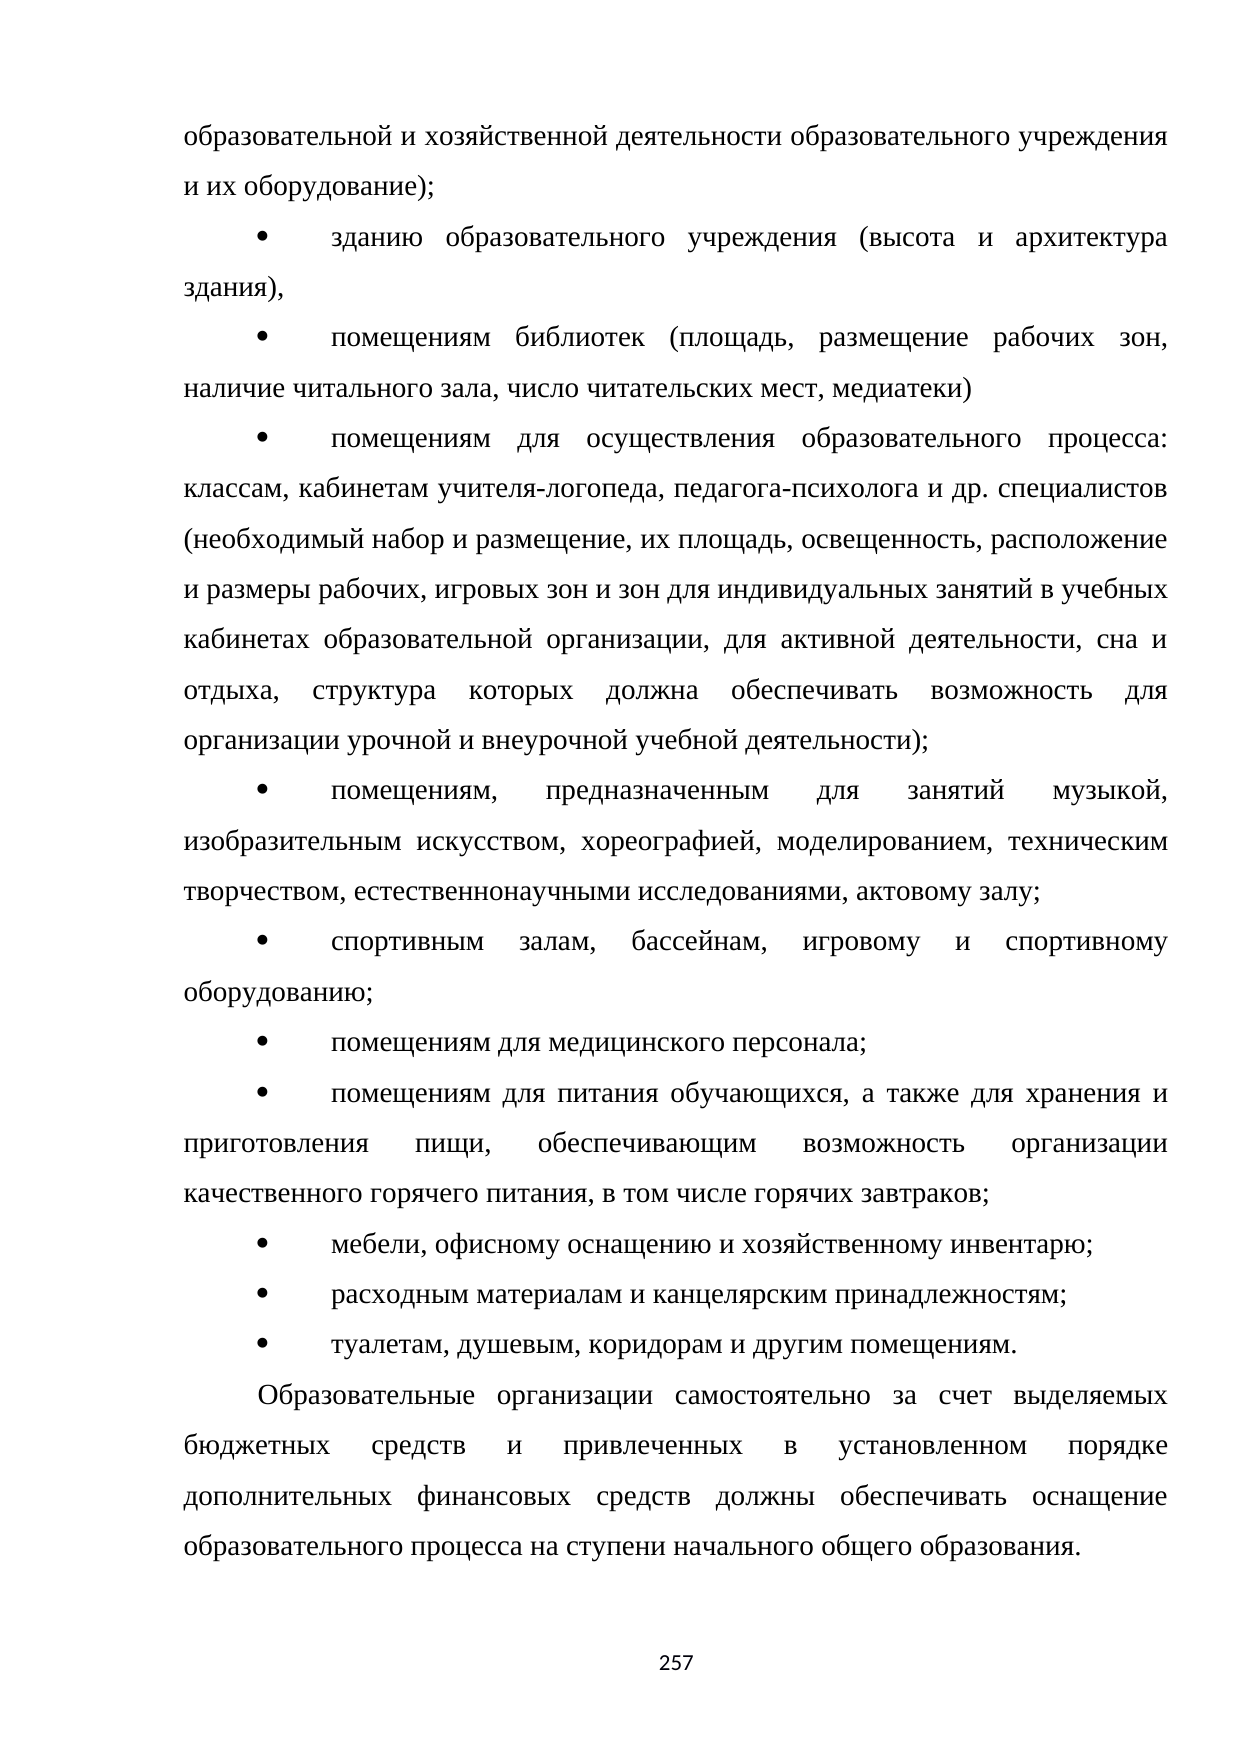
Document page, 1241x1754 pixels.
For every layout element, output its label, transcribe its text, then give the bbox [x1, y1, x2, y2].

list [183, 118, 1169, 202]
list помещениям библиотек (площадь, размещение рабочих зон, наличие читального зала, число читательских мест, медиатеки) [183, 319, 1169, 403]
text Образовательные организации самостоятельно за счет выделяемых бюджетных средств и привлеченных в установленном порядке дополнительных финансовых средств должны обеспечивать оснащение образовательного процесса на ступени начального общего образования. [183, 1377, 1169, 1561]
list расходным материалам и канцелярским принадлежностям; [183, 1276, 1169, 1310]
list помещениям для питания обучающихся, а также для хранения и приготовления пищи, обеспечивающим возможность организации качественного горячего питания, в том числе горячих завтраков; [183, 1075, 1169, 1209]
list помещениям, предназначенным для занятий музыкой, изобразительным искусством, хореографией, моделированием, техническим творчеством, естественнонаучными исследованиями, актовому залу; [183, 772, 1169, 907]
list спортивным залам, бассейнам, игровому и спортивному оборудованию; [183, 923, 1169, 1007]
list мебели, офисному оснащению и хозяйственному инвентарю; [183, 1226, 1169, 1259]
list помещениям для медицинского персонала; [183, 1024, 1169, 1058]
list зданию образовательного учреждения (высота и архитектура здания), [183, 219, 1169, 303]
list туалетам, душевым, коридорам и другим помещениям. [183, 1327, 1169, 1360]
list помещениям для осуществления образовательного процесса: классам, кабинетам учителя-логопеда, педагога-психолога и др. специалистов (необходимый набор и размещение, их площадь, освещенность, расположение и размеры рабочих, игровых зон и зон для индивидуальных занятий в учебных кабинетах образовательной организации, для активной деятельности, сна и отдыха, структура которых должна обеспечивать возможность для организации урочной и внеурочной учебной деятельности); [183, 420, 1169, 756]
